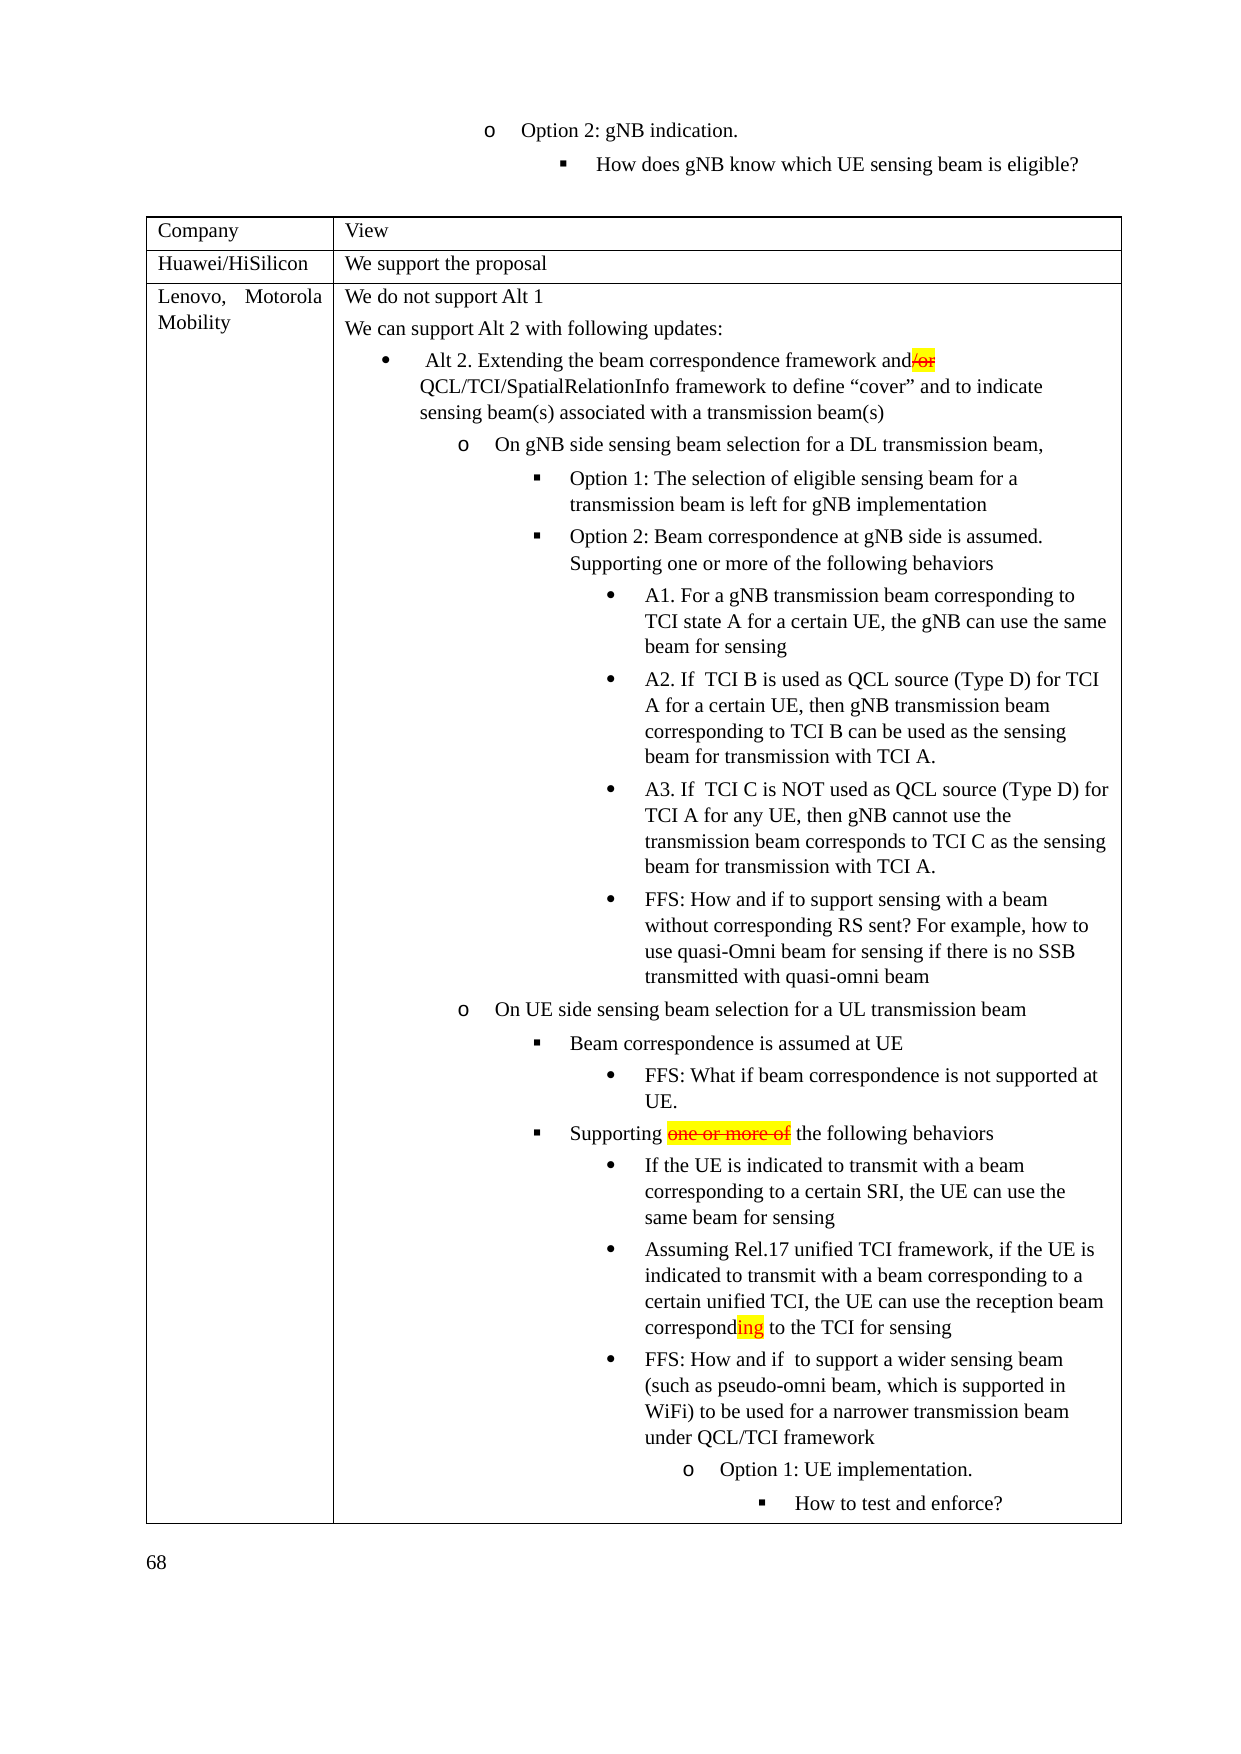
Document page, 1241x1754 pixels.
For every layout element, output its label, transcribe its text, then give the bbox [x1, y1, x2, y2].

table_cell We support the proposal [334, 251, 1121, 283]
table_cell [147, 284, 333, 1523]
table_header View [334, 218, 1121, 250]
table_cell Huawei/HiSilicon [147, 251, 333, 283]
table_header Company [147, 218, 333, 250]
list Option 2: gNB indication. [483, 118, 1122, 144]
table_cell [334, 284, 1121, 1523]
list How does gNB know which UE sensing beam is eligible? [558, 152, 1122, 176]
